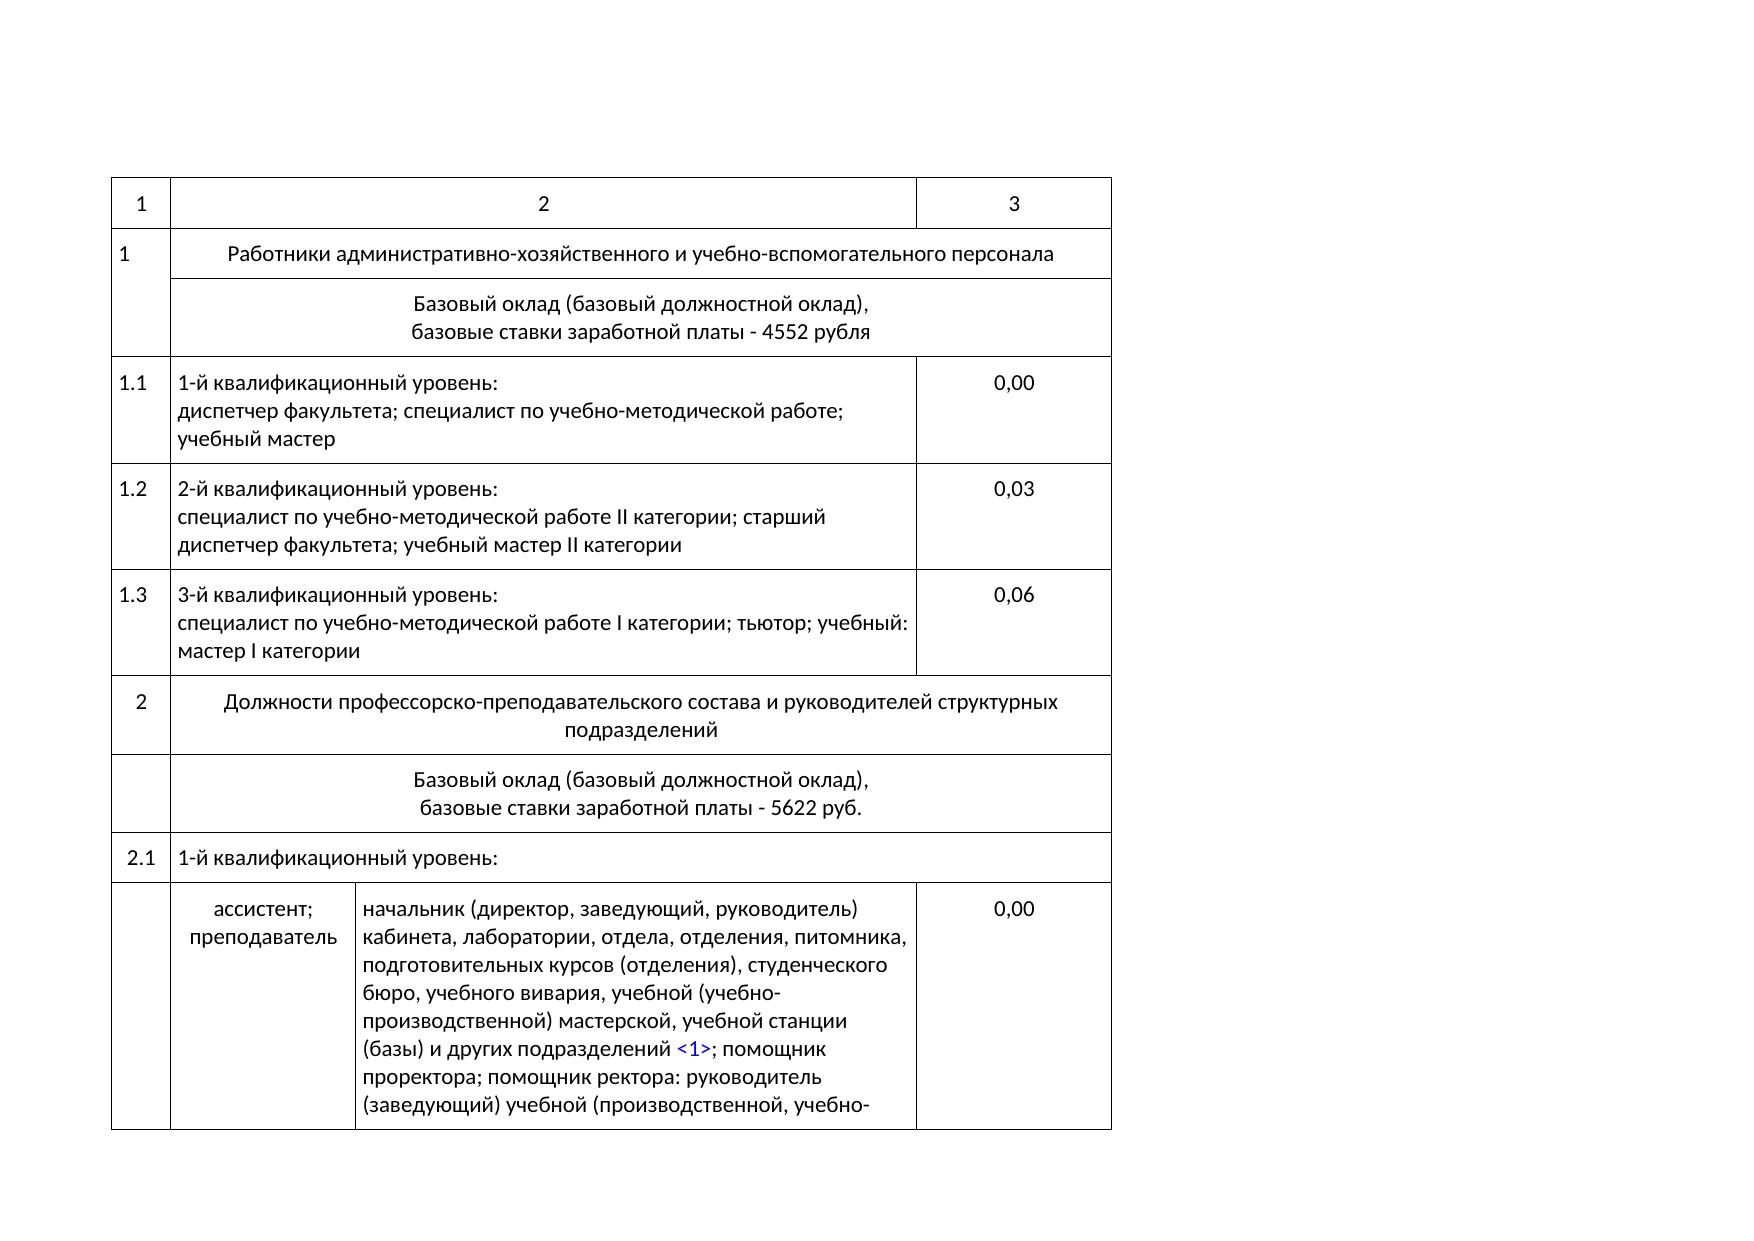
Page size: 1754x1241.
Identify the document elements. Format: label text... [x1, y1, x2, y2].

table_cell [356, 883, 916, 1129]
table_cell 2 [171, 178, 916, 227]
table_cell 1 [112, 229, 170, 356]
table_cell 0,06 [917, 570, 1111, 675]
table_cell 0,00 [917, 883, 1111, 1129]
table_cell 1 [112, 178, 170, 227]
table_cell 3 [917, 178, 1111, 227]
table_cell Базовый оклад (базовый должностной оклад), базовые ставки заработной платы - 5622 руб. [171, 755, 1111, 832]
table_cell 1-й квалификационный уровень: [171, 833, 1111, 882]
table_cell 2.1 [112, 833, 170, 882]
table_cell 0,00 [917, 357, 1111, 462]
table_cell [112, 755, 170, 832]
table_cell 1.2 [112, 464, 170, 569]
table_cell Базовый оклад (базовый должностной оклад), базовые ставки заработной платы - 4552 рубля [171, 279, 1111, 356]
table_cell 1-й квалификационный уровень: диспетчер факультета; специалист по учебно-методической работе; учебный мастер [171, 357, 916, 462]
table_cell Работники административно-хозяйственного и учебно-вспомогательного персонала [171, 229, 1111, 278]
table_cell 1.1 [112, 357, 170, 462]
table_cell 3-й квалификационный уровень: специалист по учебно-методической работе I категории; тьютор; учебный: мастер I категории [171, 570, 916, 675]
table_cell 2-й квалификационный уровень: специалист по учебно-методической работе II категории; старший диспетчер факультета; учебный мастер II категории [171, 464, 916, 569]
table_cell 1.3 [112, 570, 170, 675]
table_cell 2 [112, 676, 170, 753]
table_cell 0,03 [917, 464, 1111, 569]
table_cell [171, 883, 355, 1129]
table_cell [112, 883, 170, 1129]
table_cell Должности профессорско-преподавательского состава и руководителей структурных подразделений [171, 676, 1111, 753]
